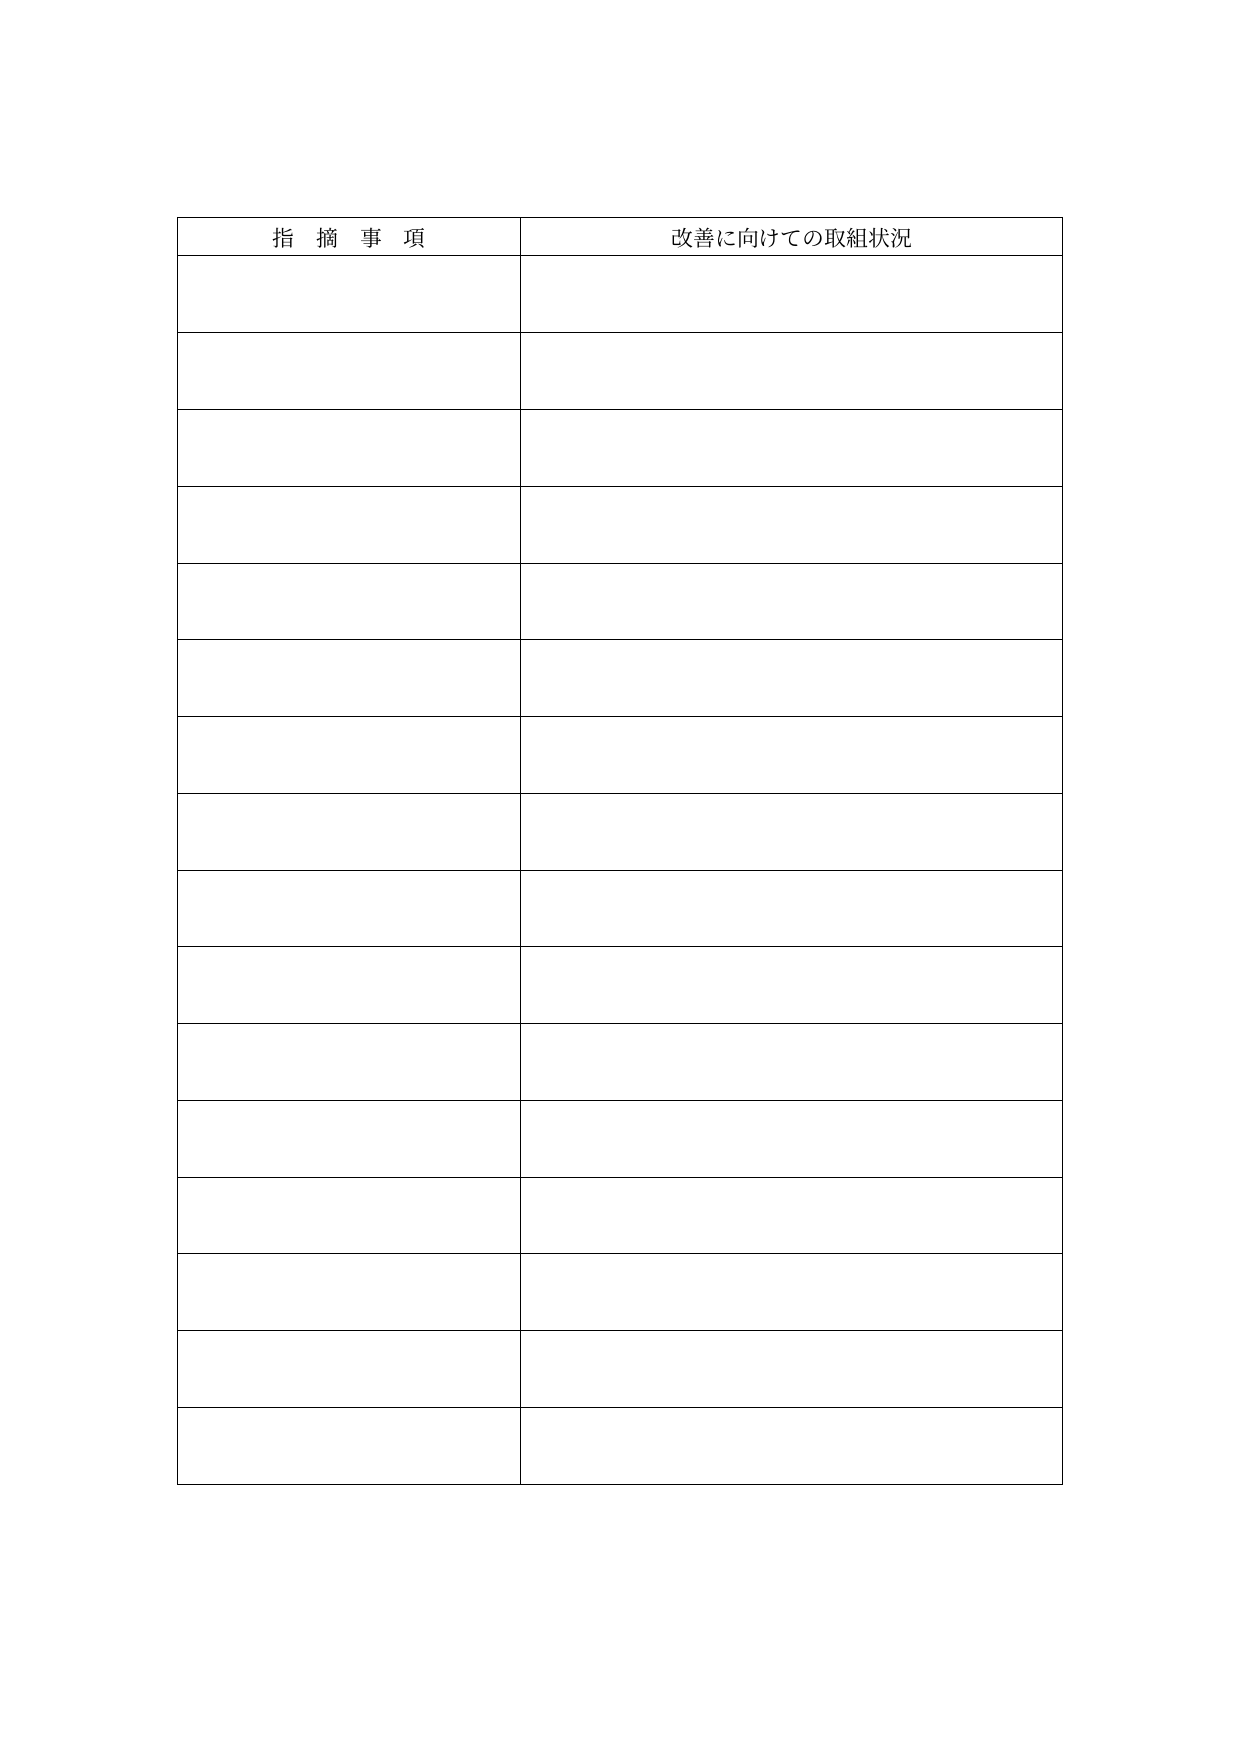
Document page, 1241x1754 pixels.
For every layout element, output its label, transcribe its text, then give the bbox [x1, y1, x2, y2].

table_cell [521, 794, 1062, 869]
table_cell [521, 256, 1062, 332]
table_cell [178, 640, 520, 716]
table_cell [178, 410, 520, 486]
table_cell [178, 717, 520, 793]
table_header 指 摘 事 項 [178, 218, 520, 255]
table_cell [178, 487, 520, 562]
table_cell [178, 333, 520, 409]
table_cell [521, 1024, 1062, 1100]
table_cell [178, 1331, 520, 1407]
table_cell [521, 1101, 1062, 1177]
table_cell [178, 1024, 520, 1100]
table_cell [178, 871, 520, 946]
table_cell [521, 717, 1062, 793]
table_cell [521, 1178, 1062, 1253]
table_cell [178, 947, 520, 1023]
table_cell [521, 564, 1062, 639]
table_cell [521, 333, 1062, 409]
table_cell [521, 640, 1062, 716]
table_cell [178, 564, 520, 639]
table_header 改善に向けての取組状況 [521, 218, 1062, 255]
table_cell [178, 256, 520, 332]
table_cell [521, 487, 1062, 562]
table_cell [521, 410, 1062, 486]
table_cell [521, 1331, 1062, 1407]
table_cell [178, 1254, 520, 1330]
table_cell [521, 1254, 1062, 1330]
table_cell [178, 1101, 520, 1177]
table_cell [178, 1178, 520, 1253]
table_cell [178, 794, 520, 869]
table_cell [521, 871, 1062, 946]
table_cell [521, 1408, 1062, 1484]
table_cell [178, 1408, 520, 1484]
table_cell [521, 947, 1062, 1023]
